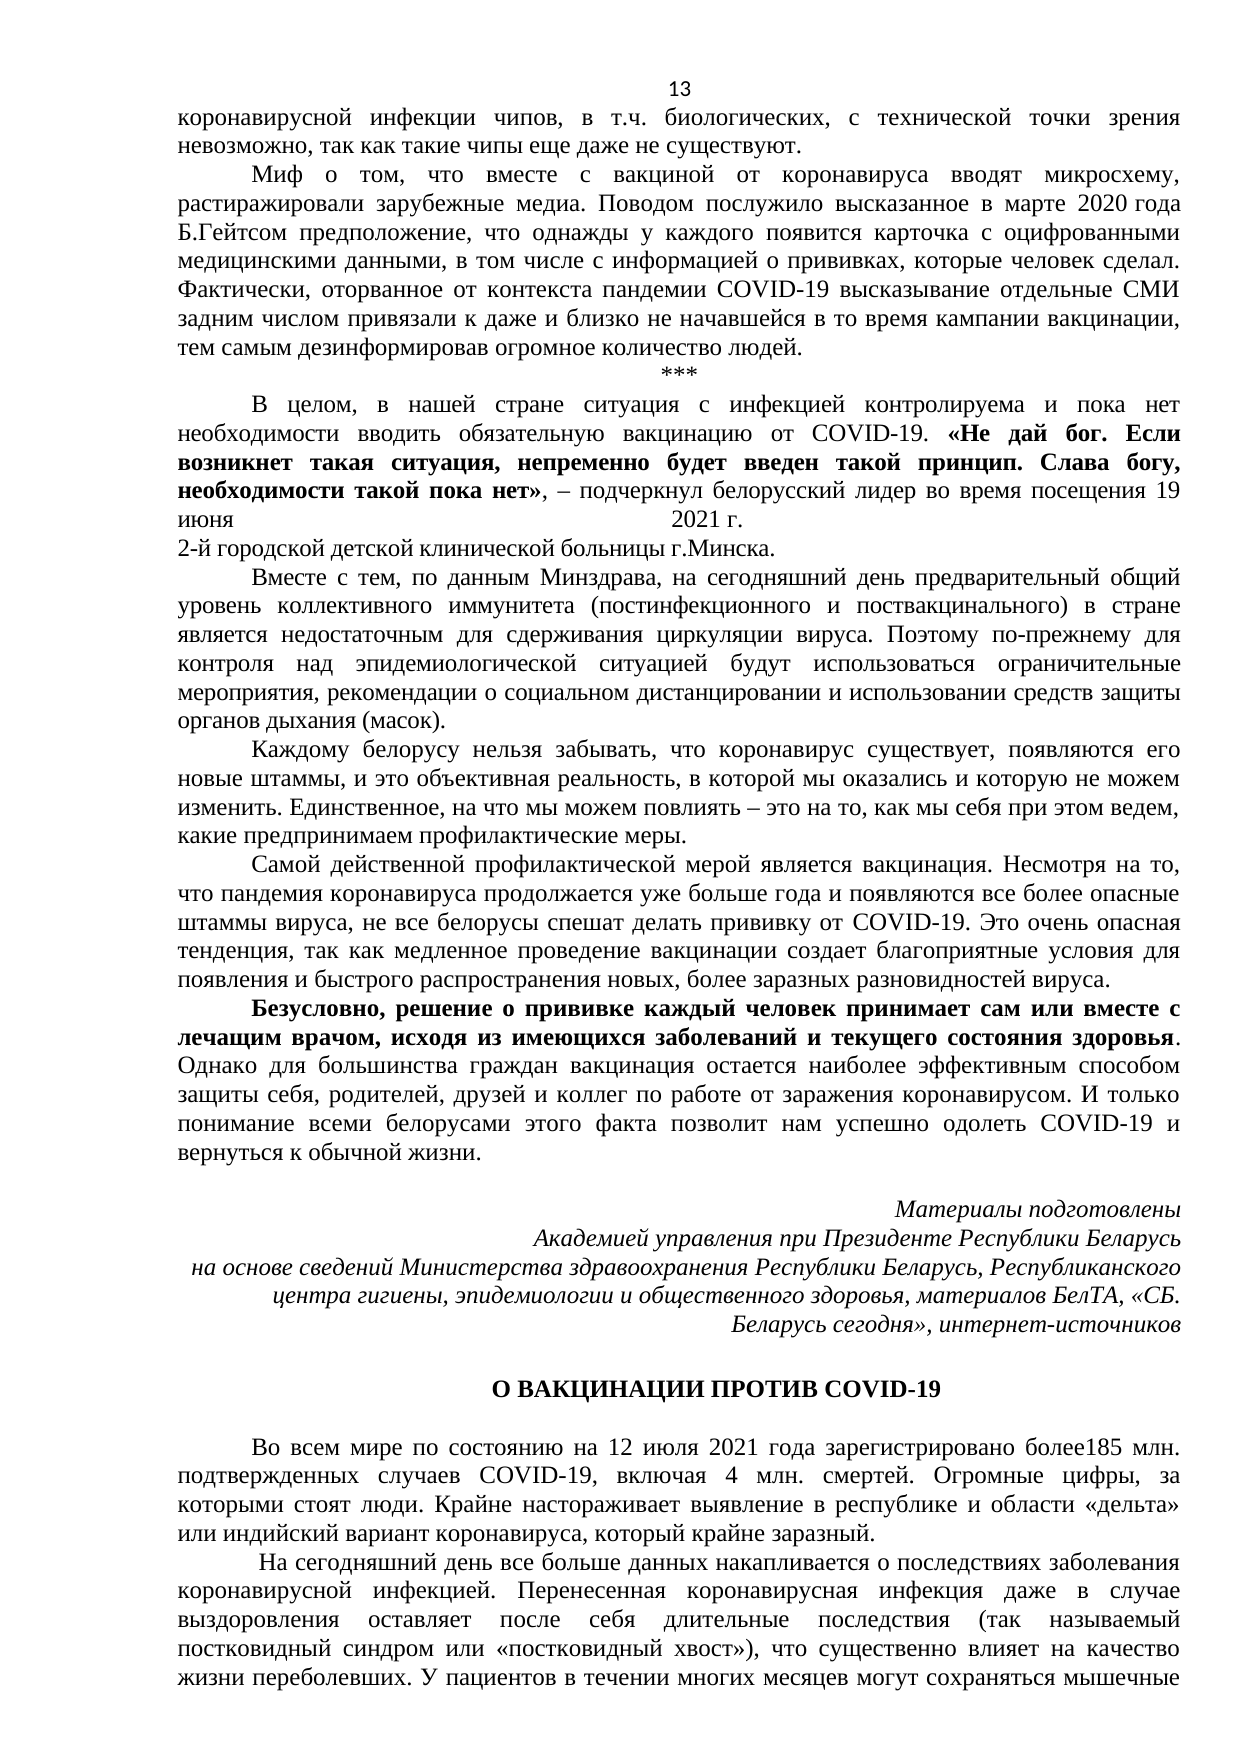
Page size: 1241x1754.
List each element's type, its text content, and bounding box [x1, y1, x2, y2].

text Академией управления при Президенте Республики Беларусь [177, 1223, 1181, 1252]
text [177, 102, 1181, 159]
text на основе сведений Министерства здравоохранения Республики Беларусь, Республиканского центра гигиены, эпидемиологии и общественного здоровья, материалов БелТА, «СБ. Беларусь сегодня», интернет-источников [177, 1252, 1181, 1338]
text Во всем мире по состоянию на 12 июля 2021 года зарегистрировано более185 млн. подтвержденных случаев COVID-19, включая 4 млн. смертей. Огромные цифры, за которыми стоят люди. Крайне настораживает выявление в республике и области «дельта» или индийский вариант коронавируса, который крайне заразный. [177, 1432, 1181, 1547]
text Самой действенной профилактической мерой является вакцинация. Несмотря на то, что пандемия коронавируса продолжается уже больше года и появляются все более опасные штаммы вируса, не все белорусы спешат делать прививку от COVID-19. Это очень опасная тенденция, так как медленное проведение вакцинации создает благоприятные условия для появления и быстрого распространения новых, более заразных разновидностей вируса. [177, 849, 1181, 993]
text В целом, в нашей стране ситуация с инфекцией контролируема и пока нет необходимости вводить обязательную вакцинацию от COVID-19. «Не дай бог. Если возникнет такая ситуация, непременно будет введен такой принцип. Слава богу, необходимости такой пока нет», – подчеркнул белорусский лидер во время посещения 19 июня 2021 г. 2-й городской детской клинической больницы г.Минска. [177, 389, 1181, 562]
text Миф о том, что вместе с вакциной от коронавируса вводят микросхему, растиражировали зарубежные медиа. Поводом послужило высказанное в марте 2020 года Б.Гейтсом предположение, что однажды у каждого появится карточка с оцифрованными медицинскими данными, в том числе с информацией о прививках, которые человек сделал. Фактически, оторванное от контекста пандемии COVID-19 высказывание отдельные СМИ задним числом привязали к даже и близко не начавшейся в то время кампании вакцинации, тем самым дезинформировав огромное количество людей. [177, 159, 1181, 361]
text Вместе с тем, по данным Минздрава, на сегодняшний день предварительный общий уровень коллективного иммунитета (постинфекционного и поствакцинального) в стране является недостаточным для сдерживания циркуляции вируса. Поэтому по-прежнему для контроля над эпидемиологической ситуацией будут использоваться ограничительные мероприятия, рекомендации о социальном дистанцировании и использовании средств защиты органов дыхания (масок). [177, 562, 1181, 734]
text О ВАКЦИНАЦИИ ПРОТИВ COVID-19 [177, 1374, 1181, 1403]
text Безусловно, решение о прививке каждый человек принимает сам или вместе с лечащим врачом, исходя из имеющихся заболеваний и текущего состояния здоровья. Однако для большинства граждан вакцинация остается наиболее эффективным способом защиты себя, родителей, друзей и коллег по работе от заражения коронавирусом. И только понимание всеми белорусами этого факта позволит нам успешно одолеть COVID-19 и вернуться к обычной жизни. [177, 993, 1181, 1166]
text Материалы подготовлены [177, 1194, 1181, 1223]
text Каждому белорусу нельзя забывать, что коронавирус существует, появляются его новые штаммы, и это объективная реальность, в которой мы оказались и которую не можем изменить. Единственное, на что мы можем повлиять – это на то, как мы себя при этом ведем, какие предпринимаем профилактические меры. [177, 734, 1181, 849]
text *** [177, 361, 1181, 389]
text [177, 1547, 1181, 1690]
